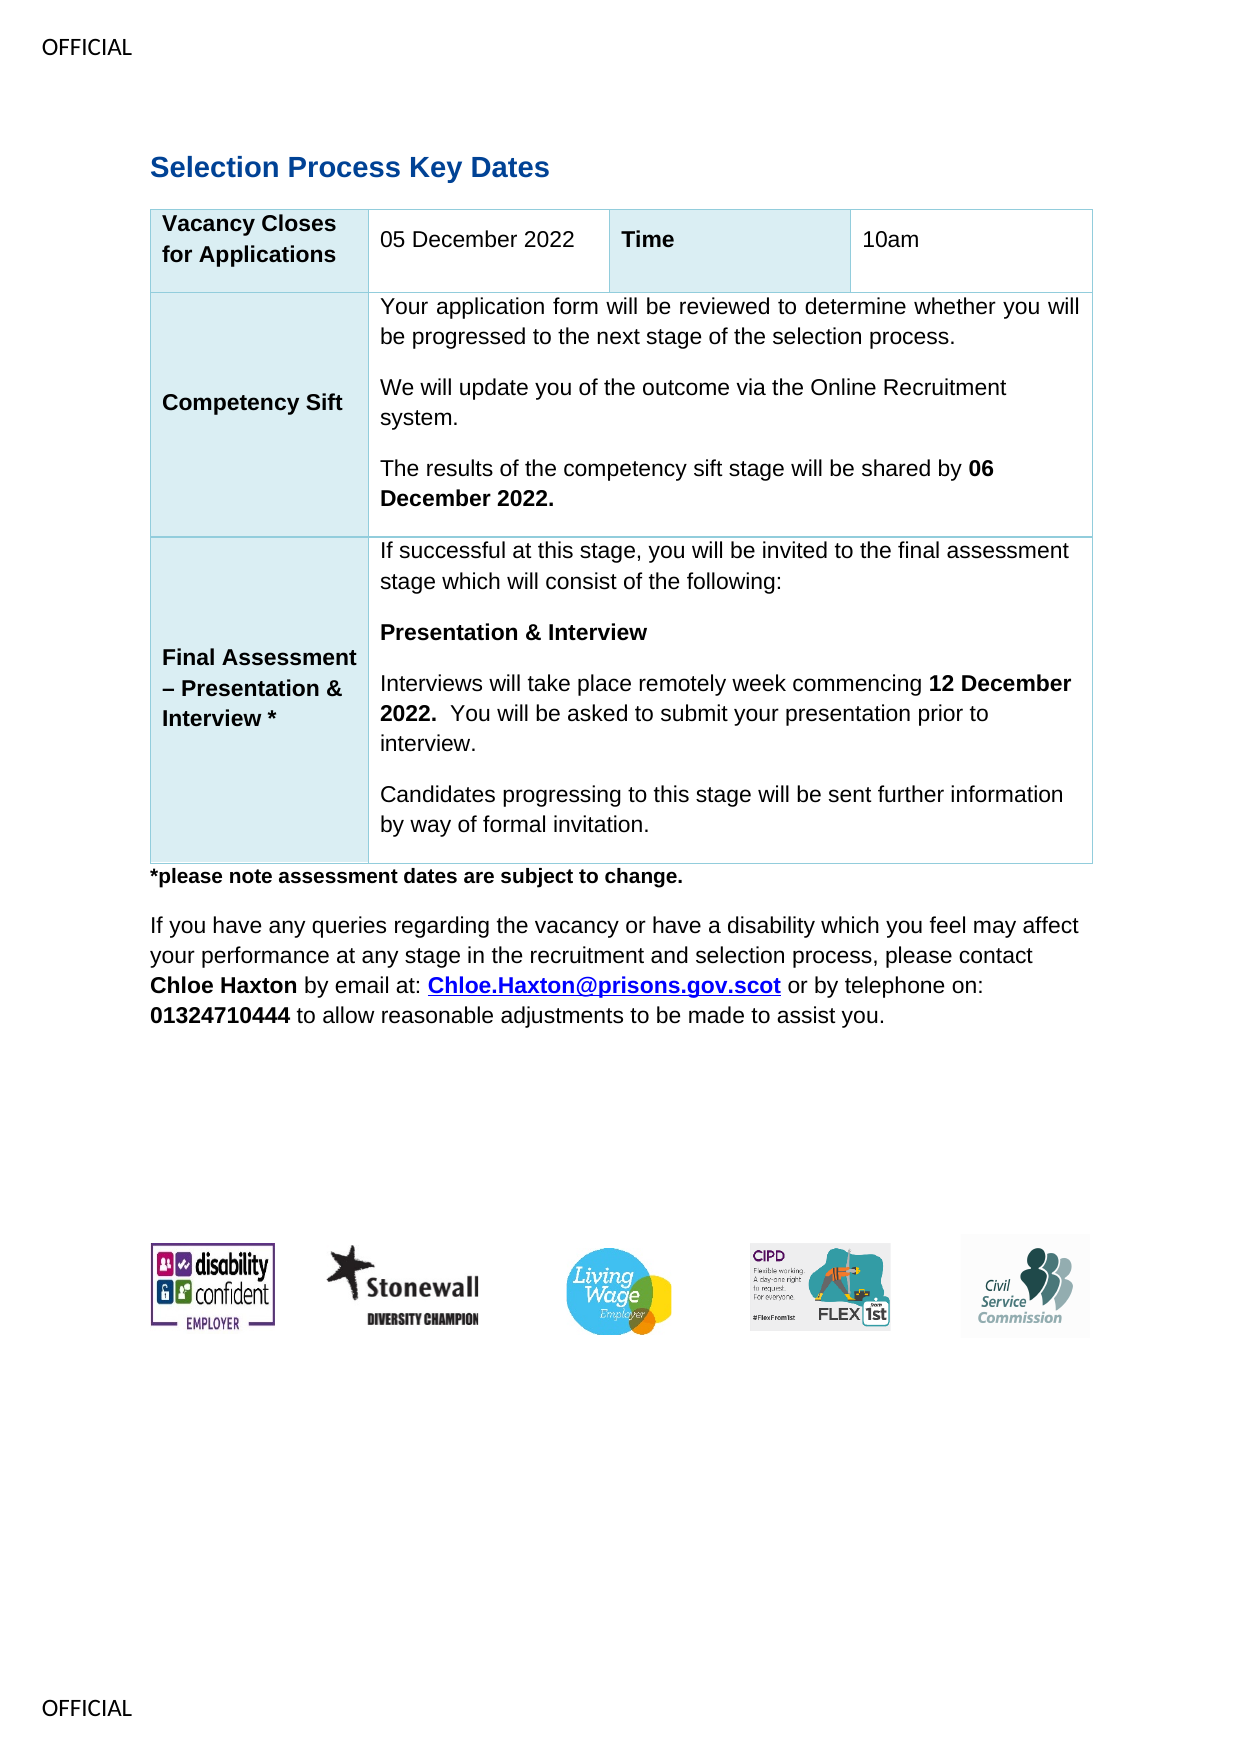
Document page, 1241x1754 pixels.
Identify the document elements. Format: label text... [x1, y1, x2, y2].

table_cell Final Assessment – Presentation & Interview * [151, 538, 368, 862]
table_header Vacancy Closes for Applications [151, 210, 368, 292]
picture [150, 1243, 275, 1334]
table_header 10am [851, 210, 1092, 292]
text *please note assessment dates are subject to change. [150, 864, 1090, 887]
text If you have any queries regarding the vacancy or have a disability which you feel may affect your performance at any stage in the recruitment and selection process, please contact Chloe Haxton by email at: Chloe.Haxton@prisons.gov.scot or by telephone on: 01324710444 to allow reasonable adjustments to be made to assist you. [150, 912, 1090, 1029]
table_header [369, 210, 609, 292]
picture [326, 1245, 479, 1325]
text Selection Process Key Dates [150, 150, 1090, 183]
table_header Time [610, 210, 850, 292]
picture [750, 1243, 891, 1331]
picture [565, 1248, 672, 1334]
table_cell Your application form will be reviewed to determine whether you will be progressed to the next stage of the selection process. We will update you of the outcome via the Online Recruitment system. The results of the competency sift stage will be shared by 06 December 2022. [369, 293, 1092, 536]
table_cell If successful at this stage, you will be invited to the final assessment stage which will consist of the following: Presentation & Interview Interviews will take place remotely week commencing 12 December 2022. You will be asked to submit your presentation prior to interview. Candidates progressing to this stage will be sent further information by way of formal invitation. [369, 538, 1092, 862]
table_cell Competency Sift [151, 293, 368, 536]
